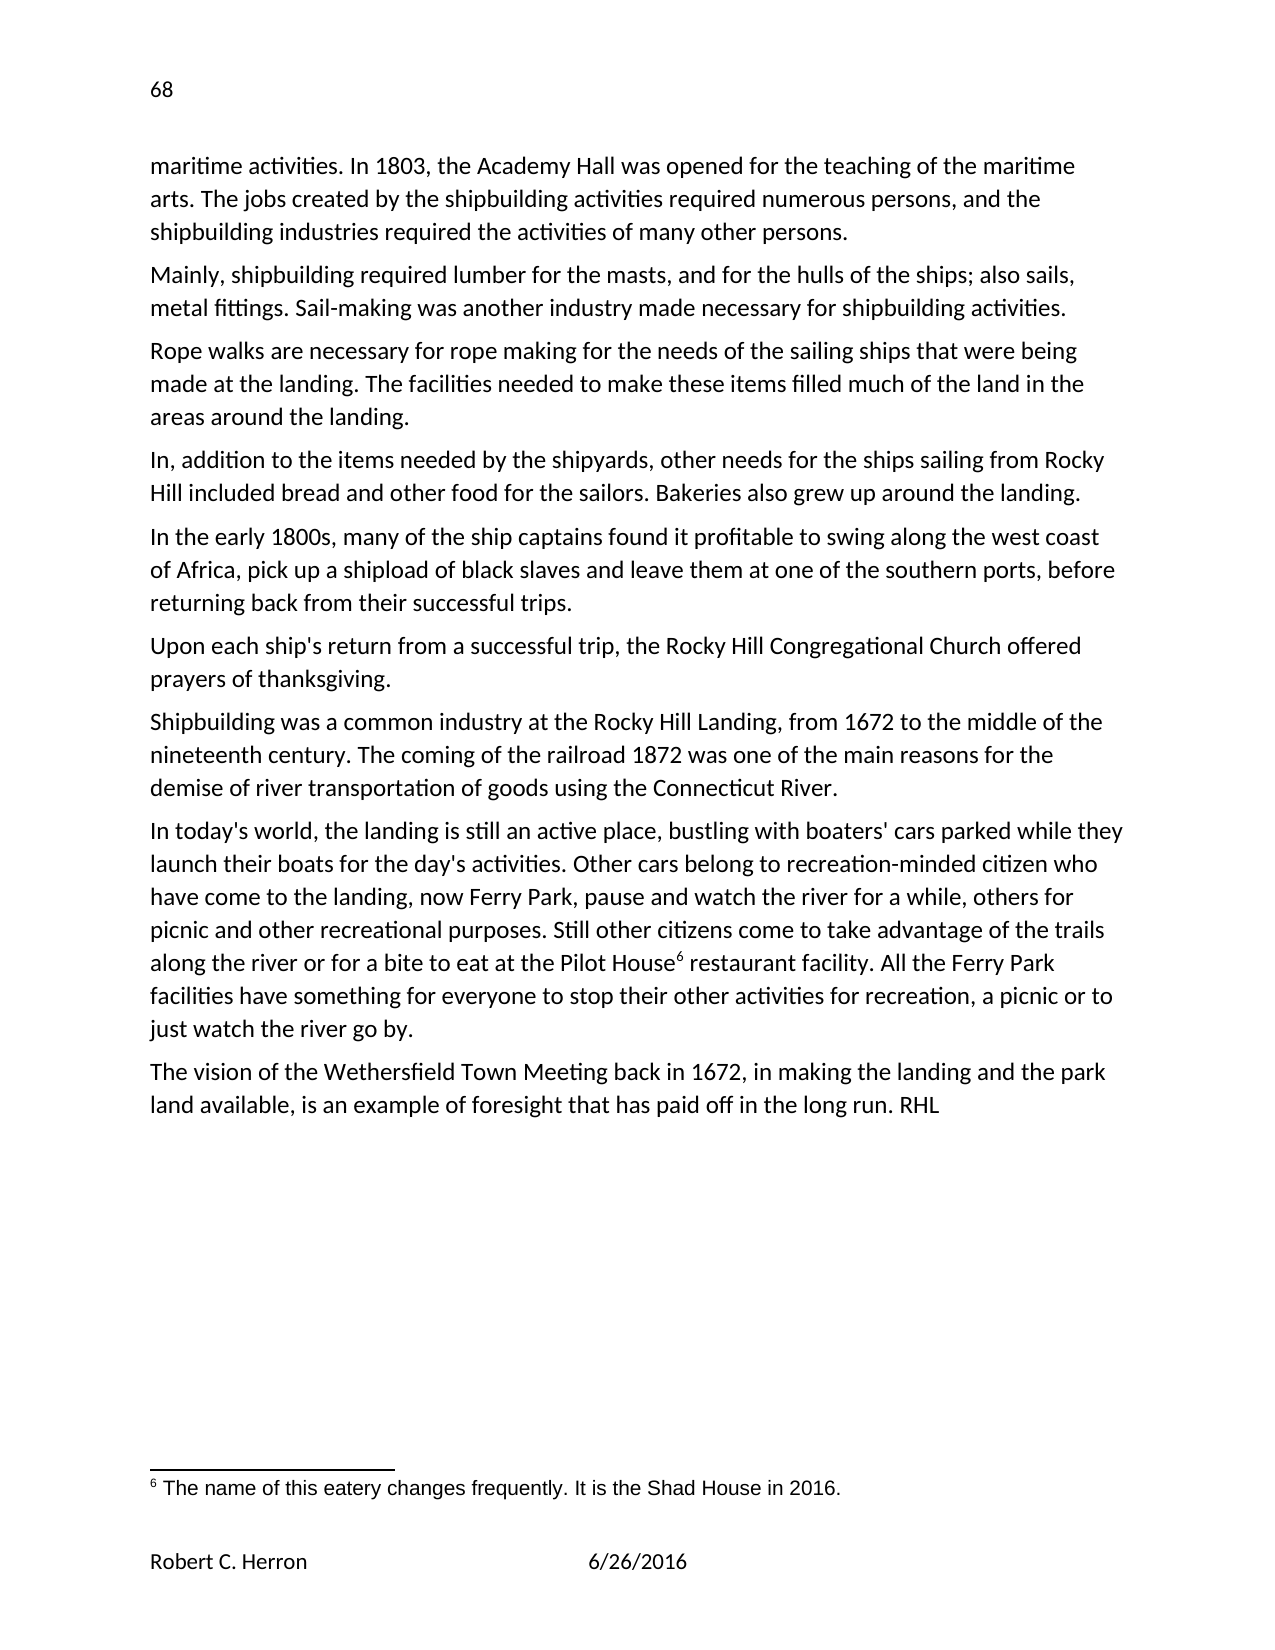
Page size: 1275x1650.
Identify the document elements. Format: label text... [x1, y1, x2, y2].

text Shipbuilding was a common industry at the Rocky Hill Landing, from 1672 to the middle of the nineteenth century. The coming of the railroad 1872 was one of the main reasons for the demise of river transportation of goods using the Connecticut River. [150, 706, 1125, 803]
text In the early 1800s, many of the ship captains found it profitable to swing along the west coast of Africa, pick up a shipload of black slaves and leave them at one of the southern ports, before returning back from their successful trips. [150, 521, 1125, 617]
text In today's world, the landing is still an active place, bustling with boaters' cars parked while they launch their boats for the day's activities. Other cars belong to recreation-minded citizen who have come to the landing, now Ferry Park, pause and watch the river for a while, others for picnic and other recreational purposes. Still other citizens come to take advantage of the trails along the river or for a bite to eat at the Pilot House restaurant facility. All the Ferry Park facilities have something for everyone to stop their other activities for recreation, a picnic or to just watch the river go by. [150, 815, 1125, 1043]
text Mainly, shipbuilding required lumber for the masts, and for the hulls of the ships; also sails, metal fittings. Sail-making was another industry made necessary for shipbuilding activities. [150, 259, 1125, 323]
text The vision of the Wethersfield Town Meeting back in 1672, in making the landing and the park land available, is an example of foresight that has paid off in the long run. RHL [150, 1056, 1125, 1120]
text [150, 150, 1125, 246]
text In, addition to the items needed by the shipyards, other needs for the ships sailing from Rocky Hill included bread and other food for the sailors. Bakeries also grew up around the landing. [150, 444, 1125, 508]
text Upon each ship's return from a successful trip, the Rocky Hill Congregational Church offered prayers of thanksgiving. [150, 630, 1125, 693]
text Rope walks are necessary for rope making for the needs of the sailing ships that were being made at the landing. The facilities needed to make these items filled much of the land in the areas around the landing. [150, 335, 1125, 432]
